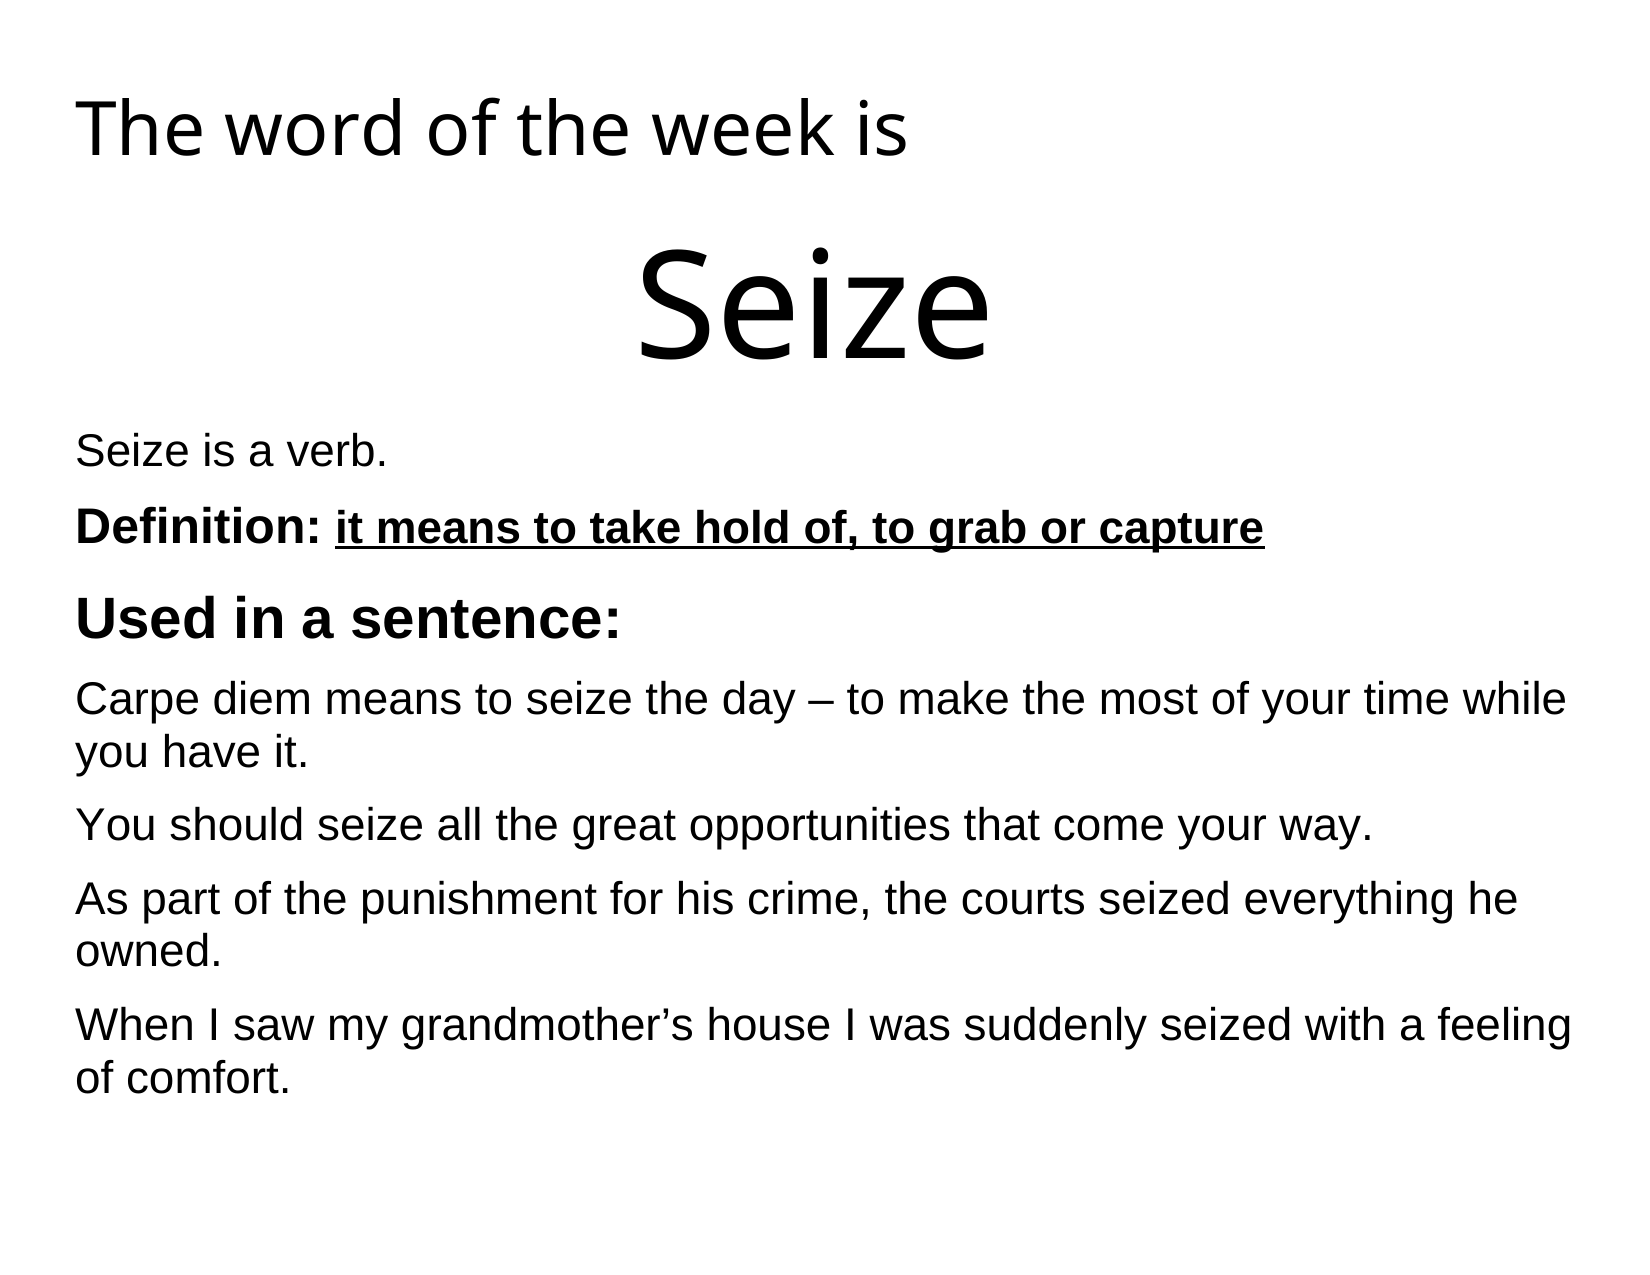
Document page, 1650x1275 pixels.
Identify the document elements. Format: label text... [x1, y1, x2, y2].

text Used in a sentence: [75, 583, 1575, 651]
text When I saw my grandmother’s house I was suddenly seized with a feeling of comfort. [75, 997, 1575, 1103]
text You should seize all the great opportunities that come your way. [75, 798, 1575, 850]
text Seize is a verb. [75, 423, 1575, 476]
text As part of the punishment for his crime, the courts seized everything he owned. [75, 871, 1575, 977]
text The word of the week is [75, 75, 1575, 177]
text Seize [75, 198, 1575, 402]
text Definition: it means to take hold of, to grab or capture [75, 497, 1575, 554]
text Carpe diem means to seize the day – to make the most of your time while you have it. [75, 671, 1575, 777]
